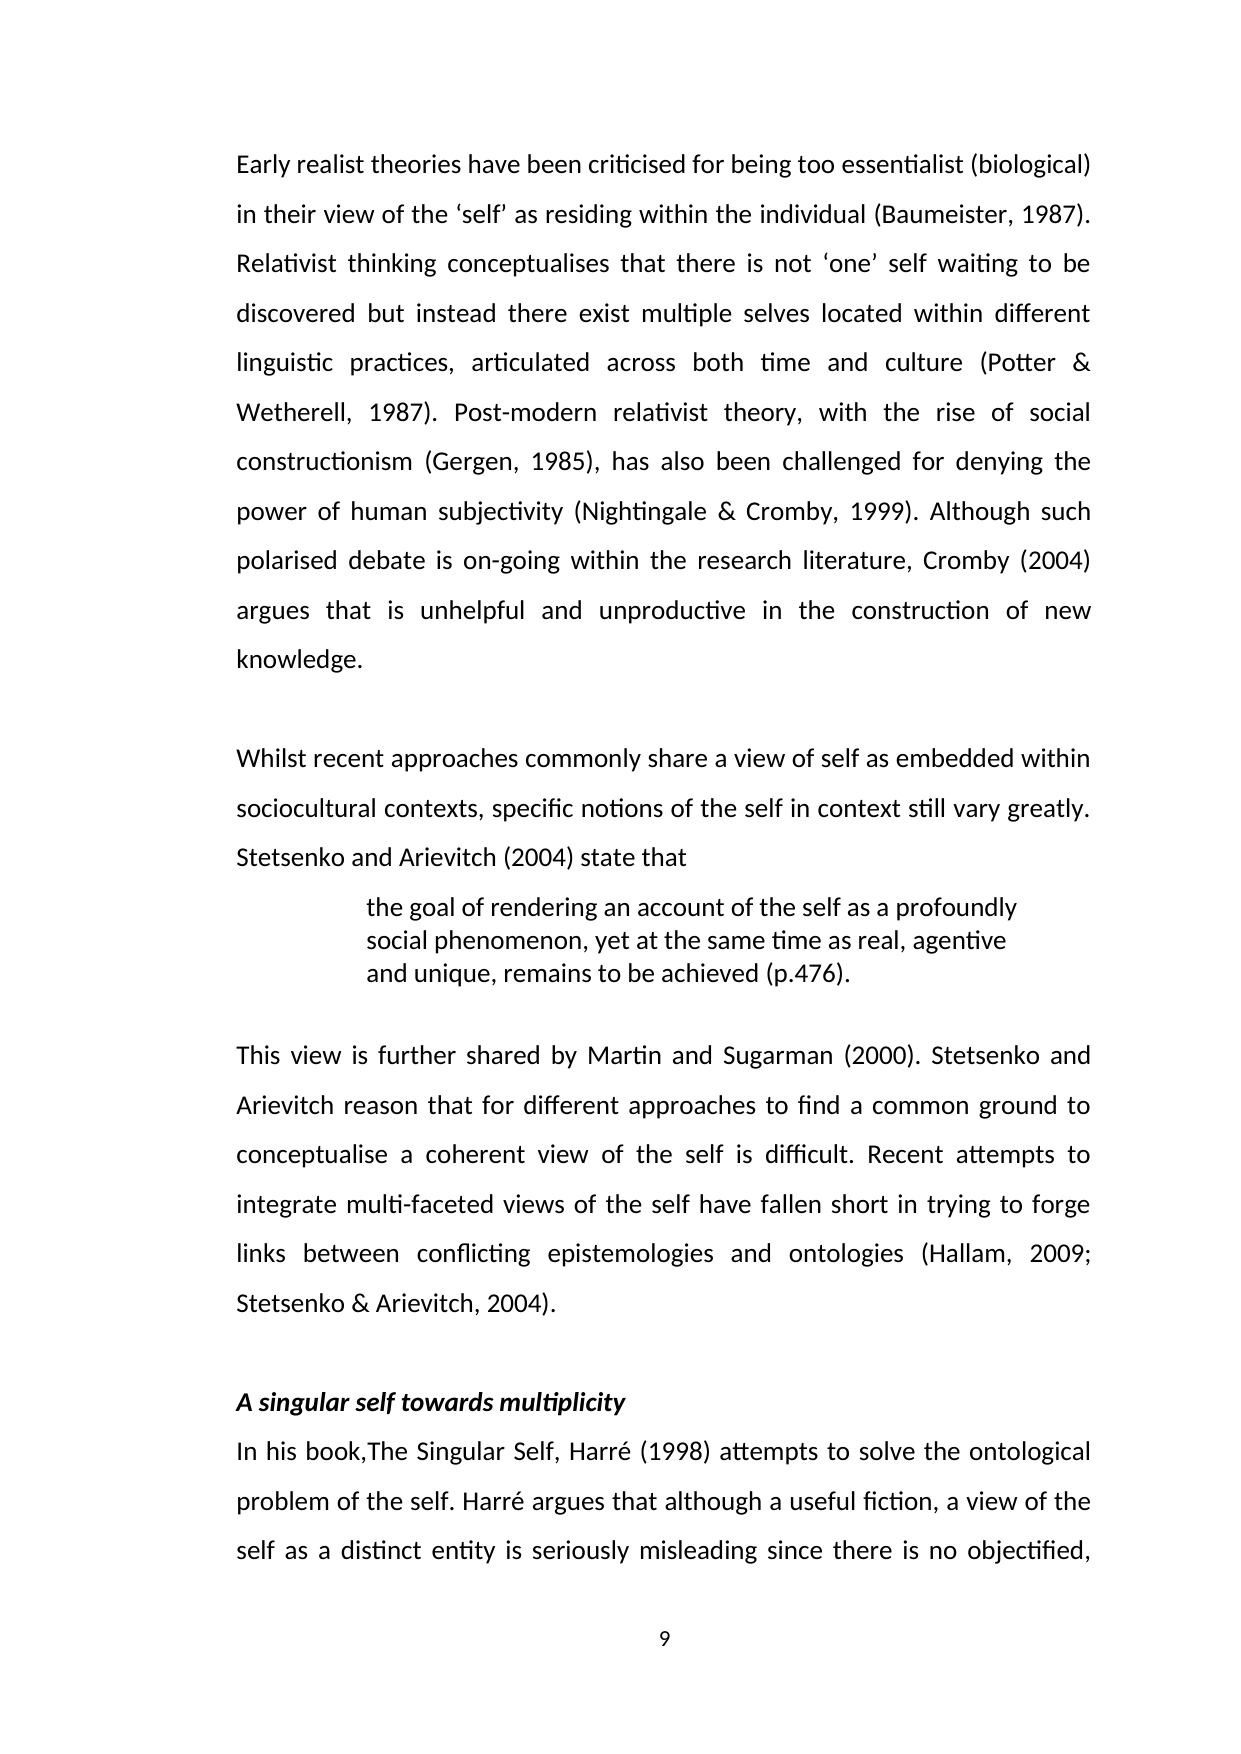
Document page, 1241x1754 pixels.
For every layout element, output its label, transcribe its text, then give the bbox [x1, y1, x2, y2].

text A singular self towards multiplicity [236, 1385, 1092, 1418]
text Whilst recent approaches commonly share a view of self as embedded within sociocultural contexts, specific notions of the self in context still vary greatly. Stetsenko and Arievitch (2004) state that [236, 741, 1092, 873]
text This view is further shared by Martin and Sugarman (2000). Stetsenko and Arievitch reason that for different approaches to find a common ground to conceptualise a coherent view of the self is difficult. Recent attempts to integrate multi-faceted views of the self have fallen short in trying to forge links between conflicting epistemologies and ontologies (Hallam, 2009; Stetsenko & Arievitch, 2004). [236, 1038, 1092, 1319]
text the goal of rendering an account of the self as a profoundly [366, 890, 1022, 923]
text social phenomenon, yet at the same time as real, agentive [366, 923, 1022, 956]
text and unique, remains to be achieved (p.476). [366, 956, 1022, 989]
